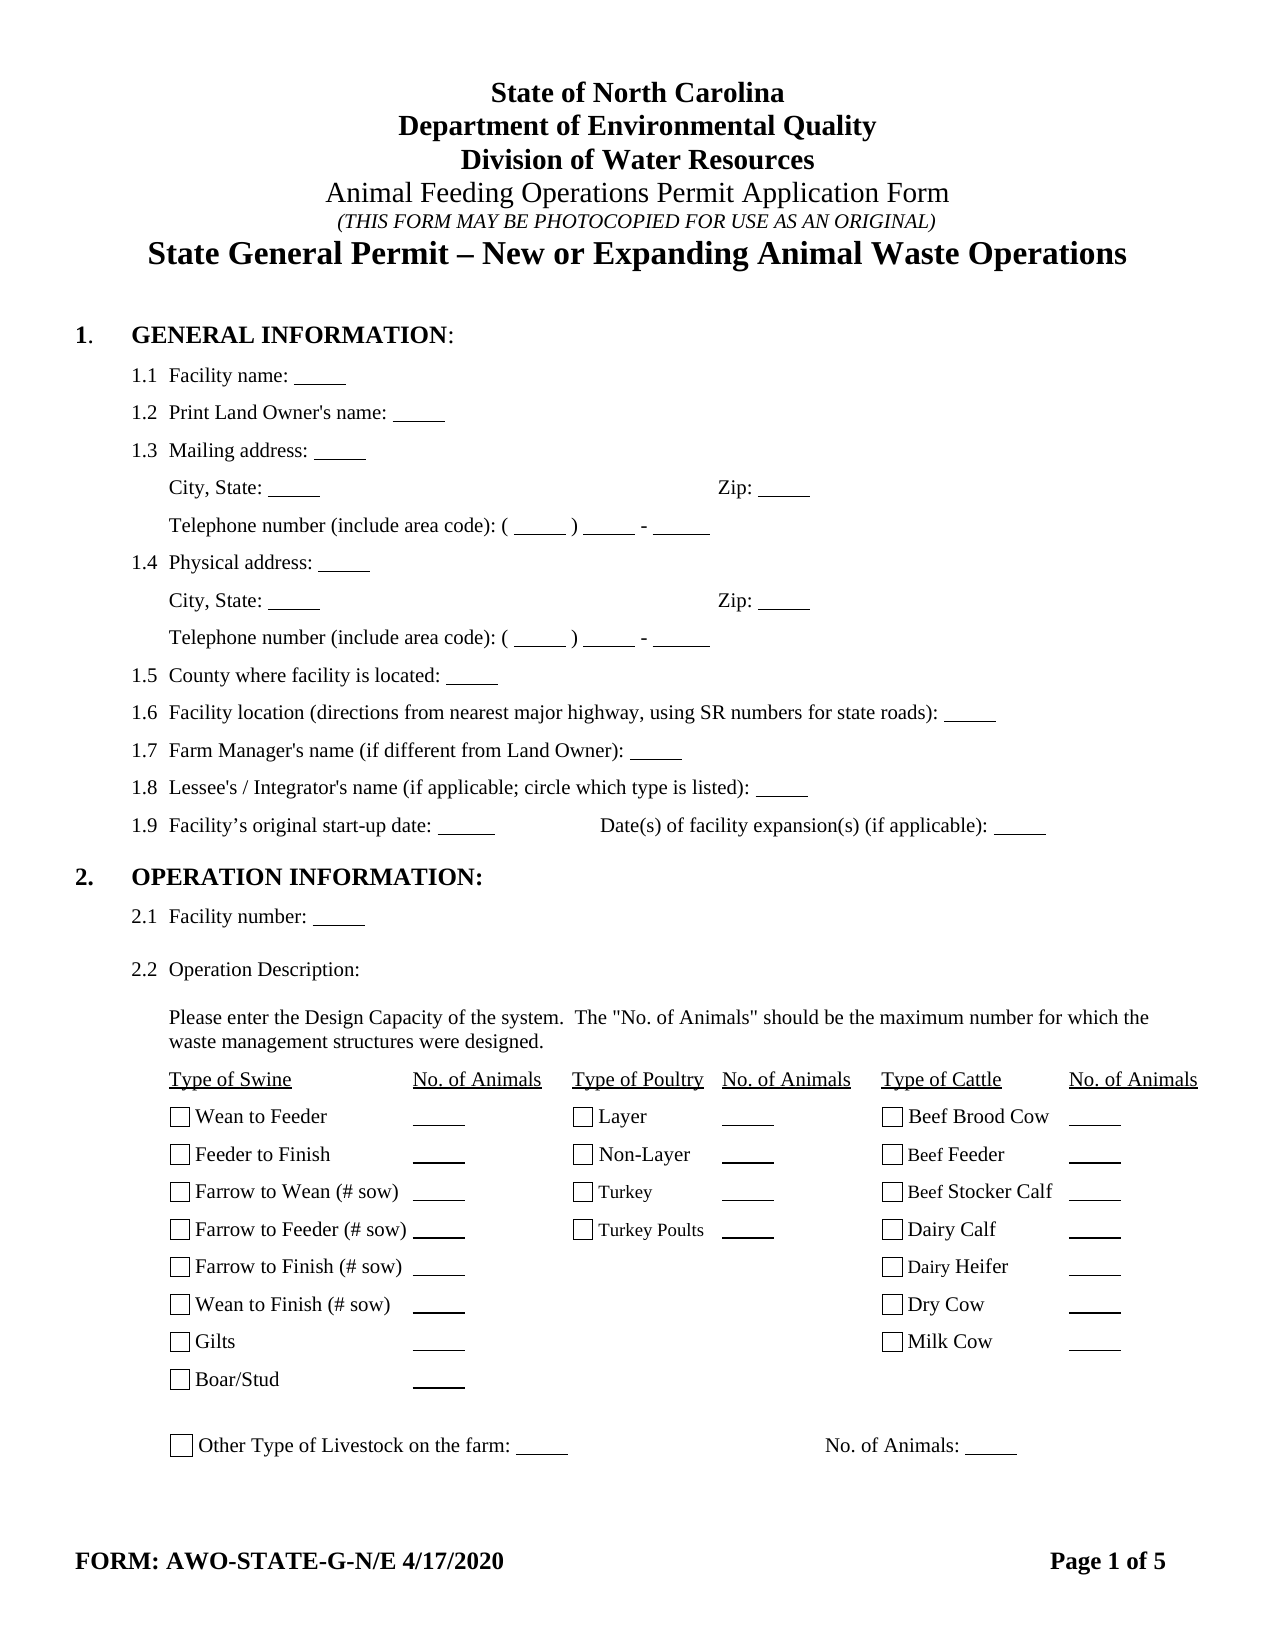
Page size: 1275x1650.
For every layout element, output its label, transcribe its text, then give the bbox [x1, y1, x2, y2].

text Farrow to Feeder (# sow) Turkey Poults Dairy Calf [169, 1203, 1200, 1241]
text Boar/Stud [169, 1353, 1200, 1391]
text City, State: Zip: [131, 462, 1200, 499]
text Wean to Feeder Layer Beef Brood Cow [169, 1091, 1200, 1128]
text 1.3 Mailing address: [131, 424, 1200, 462]
list Facility number: [131, 891, 1200, 928]
list Physical address: [131, 537, 1200, 574]
text 1.6 Facility location (directions from nearest major highway, using SR numbers for state roads): [131, 687, 1200, 724]
text 2.2 Operation Description: [131, 957, 1200, 981]
text Other Type of Livestock on the farm: No. of Animals: [169, 1419, 1200, 1457]
text Gilts Milk Cow [169, 1316, 1200, 1353]
text Telephone number (include area code): ( ) - [131, 499, 1200, 537]
text Type of Swine No. of Animals Type of Poultry No. of Animals Type of Cattle No. of Animals [169, 1053, 1200, 1091]
text Farrow to Wean (# sow) Turkey Beef Stocker Calf [169, 1166, 1200, 1203]
text 2. Operation INFORMATION: [75, 862, 1200, 891]
text 1.5 County where facility is located: [131, 649, 1200, 687]
text 1. GENERAL INFORMATION: [75, 321, 1200, 349]
text Farrow to Finish (# sow) Dairy Heifer [169, 1241, 1200, 1278]
text City, State: Zip: [131, 574, 1200, 612]
text 1.8 Lessee's / Integrator's name (if applicable; circle which type is listed): [131, 762, 1200, 799]
text Feeder to Finish Non-Layer Beef Feeder [169, 1128, 1200, 1166]
text Please enter the Design Capacity of the system. The "No. of Animals" should be the maximum number for which the waste management structures were designed. [169, 1005, 1200, 1053]
text Telephone number (include area code): ( ) - [131, 612, 1200, 649]
text 1.2 Print Land Owner's name: [131, 387, 1200, 424]
text Wean to Finish (# sow) Dry Cow [169, 1278, 1200, 1316]
text 1.1 Facility name: [131, 349, 1200, 387]
text 1.7 Farm Manager's name (if different from Land Owner): [131, 724, 1200, 762]
text 1.9 Facility’s original start-up date: Date(s) of facility expansion(s) (if applicable): [131, 799, 1200, 837]
